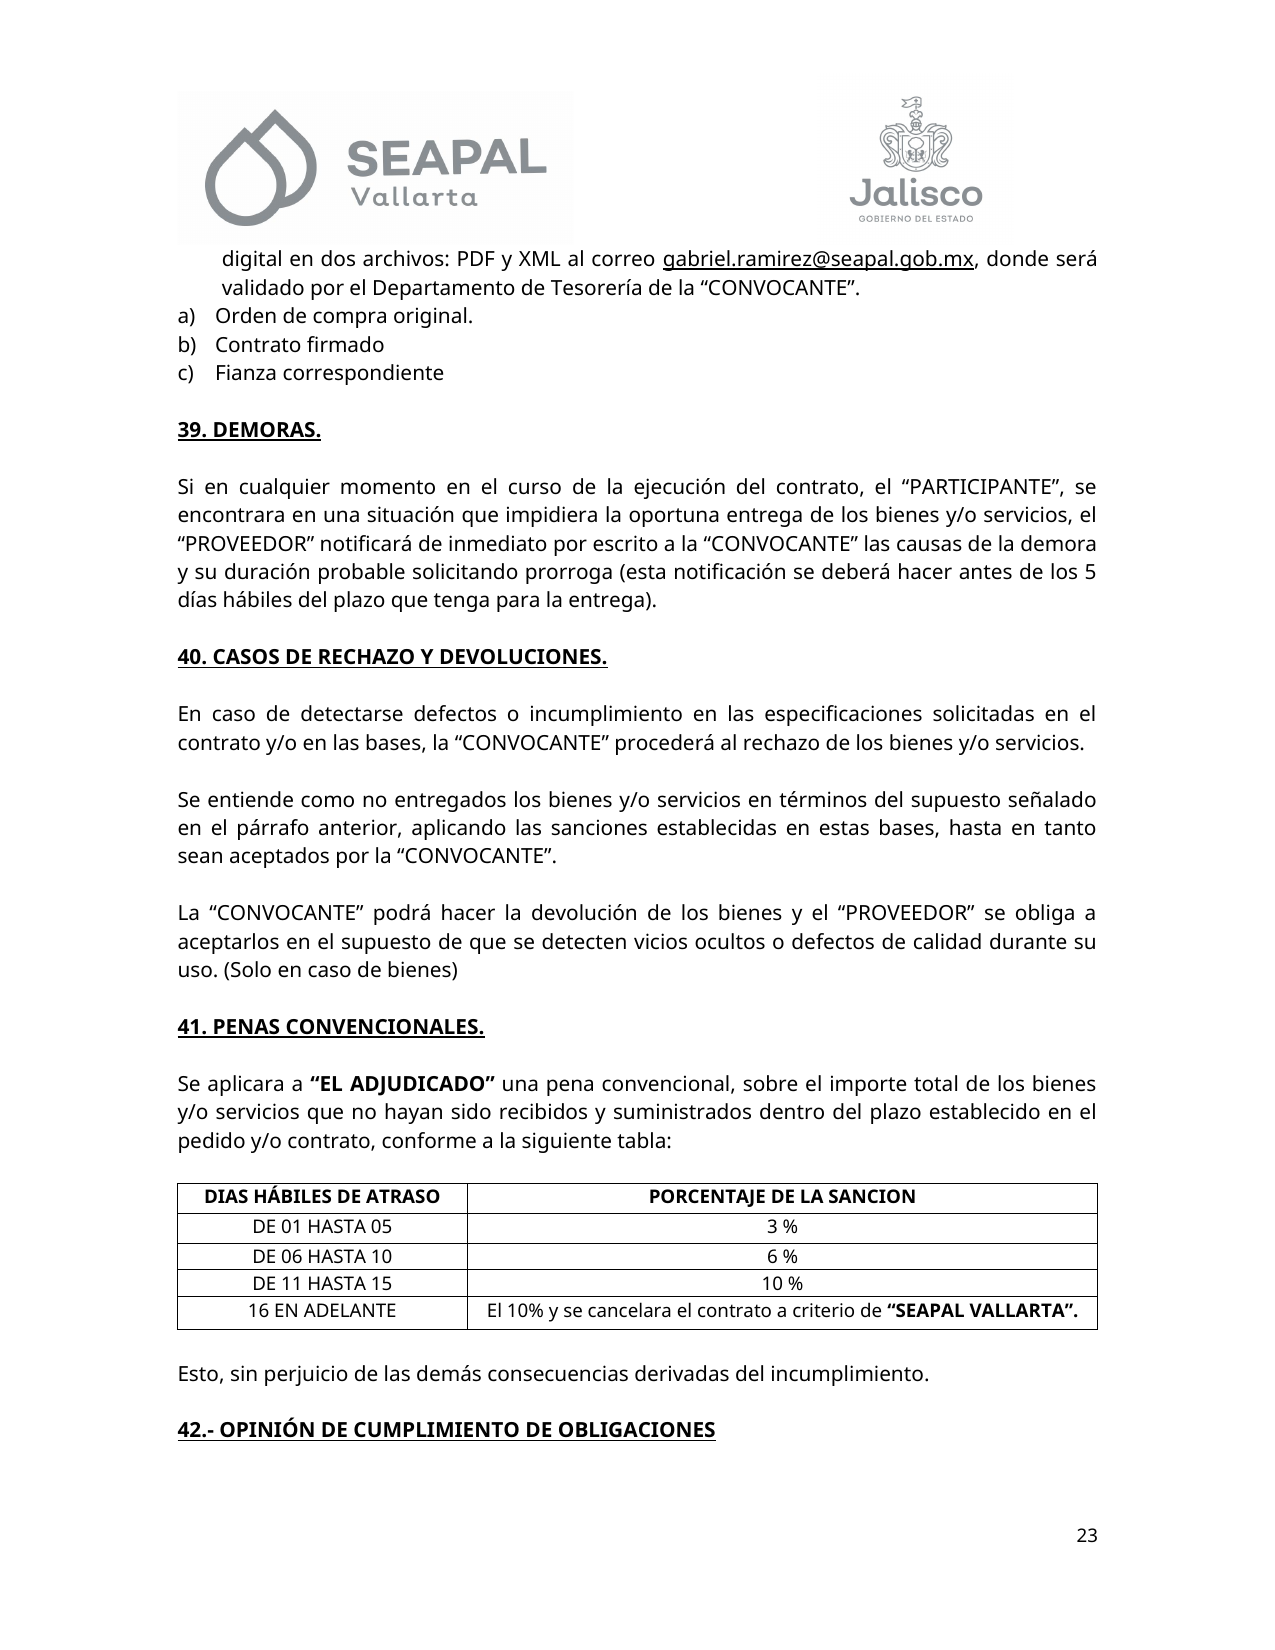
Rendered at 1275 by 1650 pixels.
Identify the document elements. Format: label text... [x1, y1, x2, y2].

table_cell DE 06 HASTA 10 [178, 1244, 467, 1269]
table_cell DE 11 HASTA 15 [178, 1270, 467, 1296]
list Orden de compra original. [177, 301, 1098, 330]
text 40. CASOS DE RECHAZO Y DEVOLUCIONES. [177, 642, 1098, 671]
table_cell El 10% y se cancelara el contrato a criterio de “SEAPAL VALLARTA”. [468, 1297, 1097, 1329]
table_header DIAS HÁBILES DE ATRASO [178, 1184, 467, 1212]
table_header PORCENTAJE DE LA SANCION [468, 1184, 1097, 1212]
table_cell 16 EN ADELANTE [178, 1297, 467, 1329]
text Esto, sin perjuicio de las demás consecuencias derivadas del incumplimiento. [177, 1359, 1098, 1387]
list Contrato firmado [177, 330, 1098, 358]
text 42.- OPINIÓN DE CUMPLIMIENTO DE OBLIGACIONES [177, 1416, 1098, 1444]
text En caso de detectarse defectos o incumplimiento en las especificaciones solicitadas en el contrato y/o en las bases, la “CONVOCANTE” procederá al rechazo de los bienes y/o servicios. [177, 699, 1098, 756]
picture [177, 91, 574, 245]
list Fianza correspondiente [177, 358, 1098, 387]
table_cell 10 % [468, 1270, 1097, 1296]
table_cell 3 % [468, 1214, 1097, 1243]
picture [817, 73, 1015, 245]
text Si en cualquier momento en el curso de la ejecución del contrato, el “PARTICIPANTE”, se encontrara en una situación que impidiera la oportuna entrega de los bienes y/o servicios, el “PROVEEDOR” notificará de inmediato por escrito a la “CONVOCANTE” las causas de la demora y su duración probable solicitando prorroga (esta notificación se deberá hacer antes de los 5 días hábiles del plazo que tenga para la entrega). [177, 472, 1098, 614]
text Se entiende como no entregados los bienes y/o servicios en términos del supuesto señalado en el párrafo anterior, aplicando las sanciones establecidas en estas bases, hasta en tanto sean aceptados por la “CONVOCANTE”. [177, 785, 1098, 870]
text La “CONVOCANTE” podrá hacer la devolución de los bienes y el “PROVEEDOR” se obliga a aceptarlos en el supuesto de que se detecten vicios ocultos o defectos de calidad durante su uso. (Solo en caso de bienes) [177, 898, 1098, 984]
text 41. PENAS CONVENCIONALES. [177, 1012, 1098, 1041]
table_cell DE 01 HASTA 05 [178, 1214, 467, 1243]
text 39. DEMORAS. [177, 415, 1098, 443]
table_cell 6 % [468, 1244, 1097, 1269]
text Se aplicara a “EL ADJUDICADO” una pena convencional, sobre el importe total de los bienes y/o servicios que no hayan sido recibidos y suministrados dentro del plazo establecido en el pedido y/o contrato, conforme a la siguiente tabla: [177, 1069, 1098, 1154]
